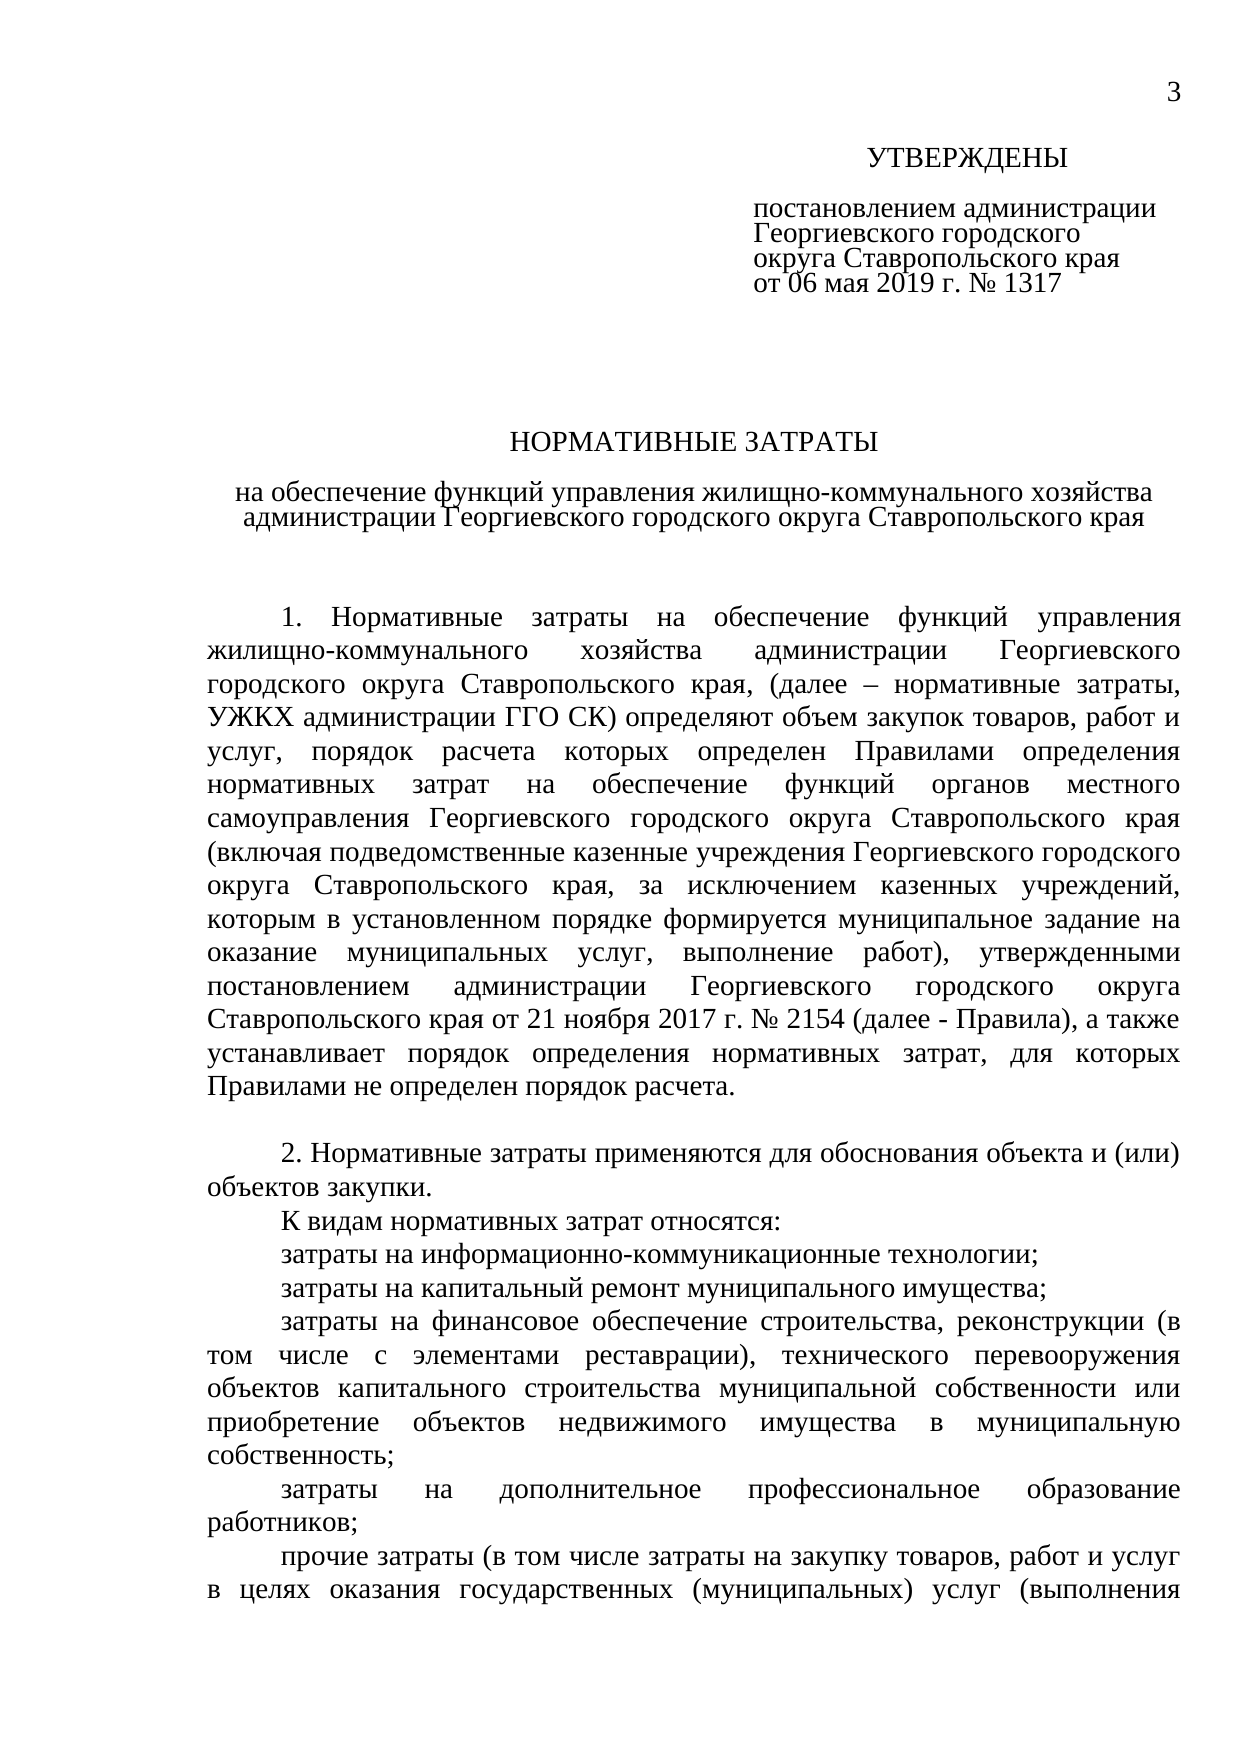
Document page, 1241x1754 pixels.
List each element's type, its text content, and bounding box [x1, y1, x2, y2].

text затраты на дополнительное профессиональное образование работников; [207, 1471, 1181, 1538]
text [207, 1538, 1181, 1605]
text УТВЕРЖДЕНЫ [207, 148, 984, 173]
text НОРМАТИВНЫЕ ЗАТРАТЫ [207, 432, 1181, 457]
text от 06 мая 2019 г. № 1317 [207, 273, 1181, 298]
text на обеспечение функций управления жилищно-коммунального хозяйства [444, 482, 1181, 507]
text округа Ставропольского края [207, 248, 1181, 273]
text затраты на информационно-коммуникационные технологии; [207, 1236, 1181, 1270]
text затраты на финансовое обеспечение строительства, реконструкции (в том числе с элементами реставрации), технического перевооружения объектов капитального строительства муниципальной собственности или приобретение объектов недвижимого имущества в муниципальную собственность; [207, 1303, 1181, 1471]
text 2. Нормативные затраты применяются для обоснования объекта и (или) объектов закупки. [207, 1136, 1181, 1203]
text на обеспечение функций управления жилищно-коммунального хозяйства [207, 482, 441, 507]
text администрации Георгиевского городского округа Ставропольского края [207, 507, 1181, 532]
text Георгиевского городского [207, 223, 1181, 248]
text УТВЕРЖДЕНЫ [1001, 148, 1181, 173]
text 1. Нормативные затраты на обеспечение функций управления жилищно-коммунального хозяйства администрации Георгиевского городского округа Ставропольского края, (далее – нормативные затраты, УЖКХ администрации ГГО СК) определяют объем закупок товаров, работ и услуг, порядок расчета которых определен Правилами определения нормативных затрат на обеспечение функций органов местного самоуправления Георгиевского городского округа Ставропольского края (включая подведомственные казенные учреждения Георгиевского городского округа Ставропольского края, за исключением казенных учреждений, которым в установленном порядке формируется муниципальное задание на оказание муниципальных услуг, выполнение работ), утвержденными постановлением администрации Георгиевского городского округа Ставропольского края от 21 ноября 2017 г. № 2154 (далее - Правила), а также устанавливает порядок определения нормативных затрат, для которых Правилами не определен порядок расчета. [207, 599, 1181, 1102]
text постановлением администрации [207, 198, 1181, 223]
text К видам нормативных затрат относятся: [207, 1203, 1181, 1236]
text затраты на капитальный ремонт муниципального имущества; [207, 1270, 1181, 1303]
